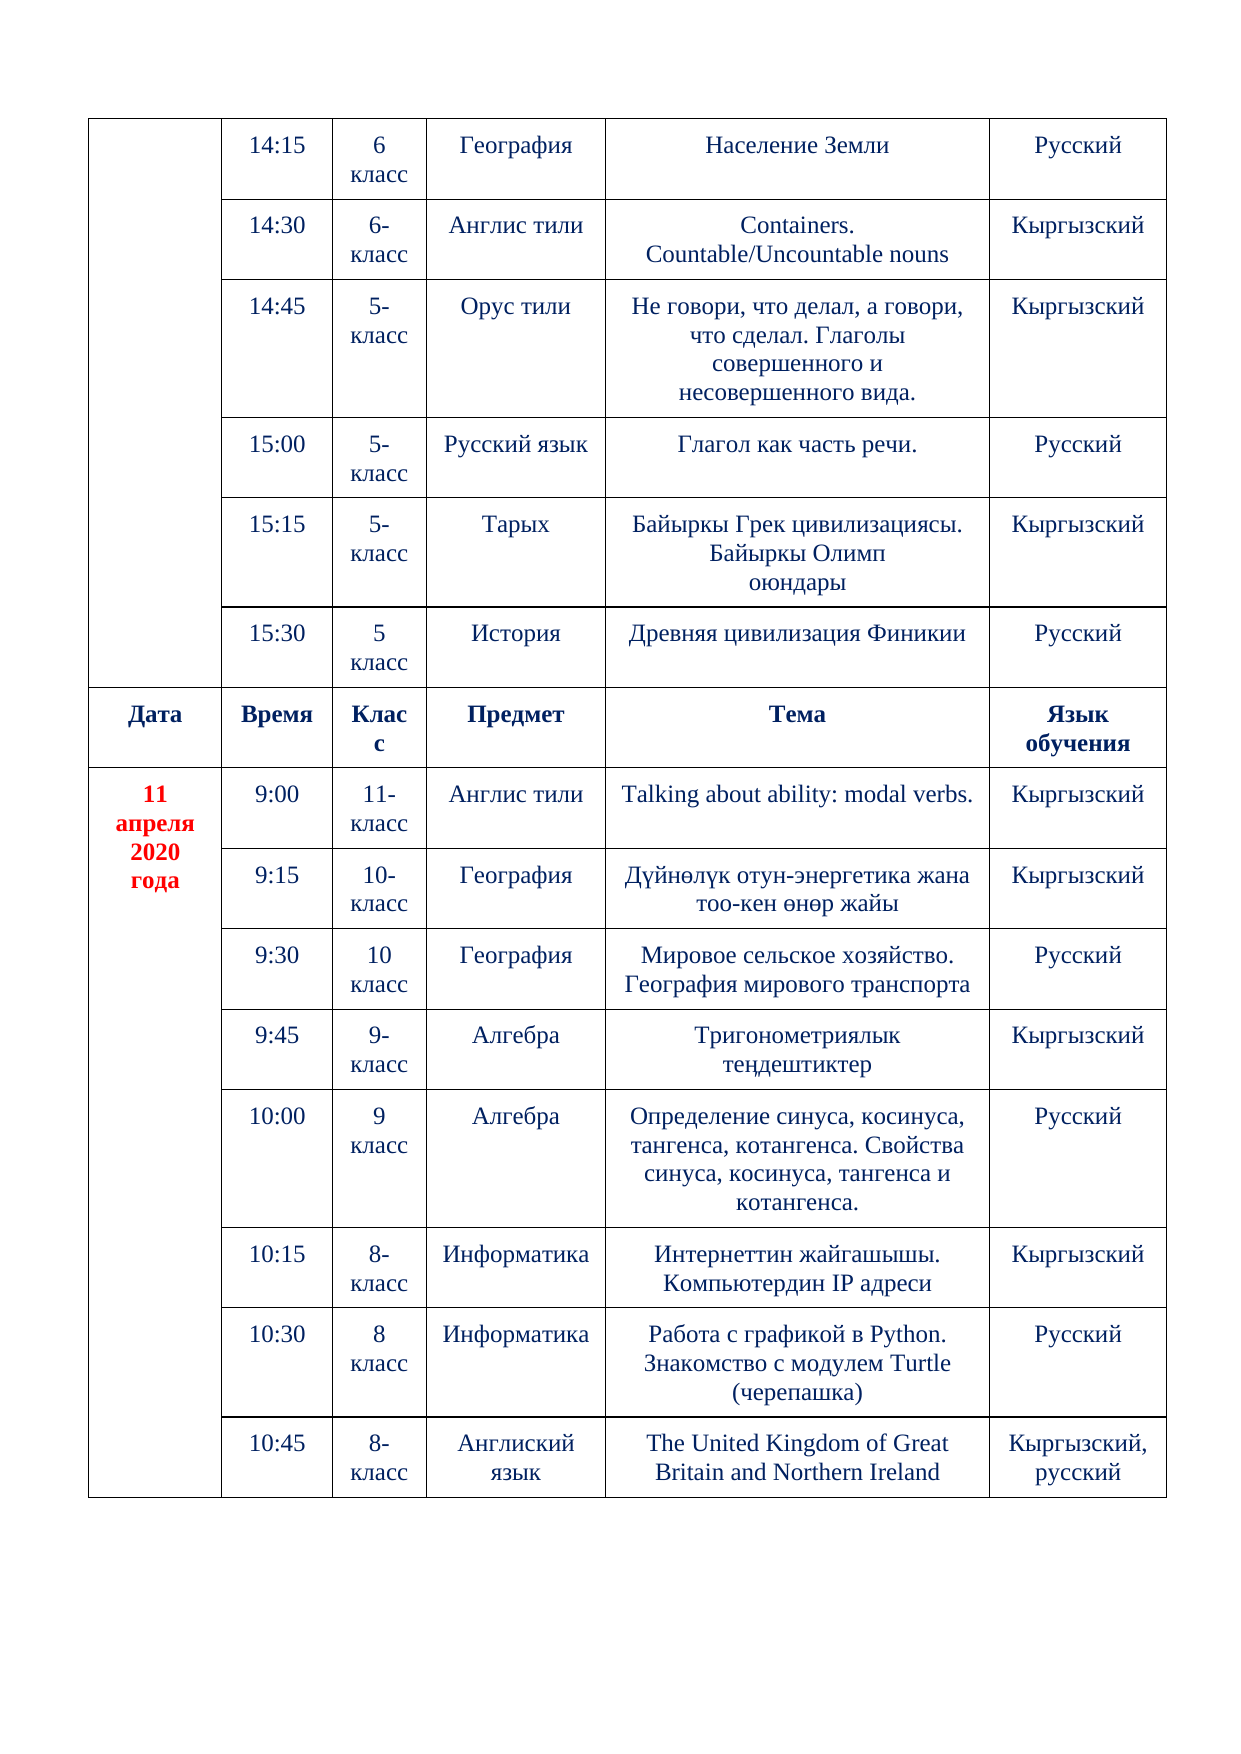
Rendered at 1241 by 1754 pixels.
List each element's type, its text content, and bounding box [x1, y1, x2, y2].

table_cell Кыргызский [990, 1228, 1166, 1307]
table_cell Англиский язык [427, 1418, 605, 1497]
table_cell 14:30 [222, 200, 332, 279]
table_cell Русский [990, 418, 1166, 497]
table_cell 14:15 [222, 119, 332, 198]
table_cell Определение синуса, косинуса, тангенса, котангенса. Свойства синуса, косинуса, тангенса и котангенса. [606, 1090, 989, 1227]
table_cell Не говори, что делал, а говори, что сделал. Глаголы совершенного и несовершенного вида. [606, 280, 989, 417]
table_cell Русский язык [427, 418, 605, 497]
table_cell 10:00 [222, 1090, 332, 1227]
table_cell 9:45 [222, 1010, 332, 1089]
table_cell 10:30 [222, 1308, 332, 1416]
table_cell 11-класс [333, 768, 426, 848]
table_cell Кыргызский [990, 280, 1166, 417]
table_cell Информатика [427, 1308, 605, 1416]
table_cell 9:15 [222, 849, 332, 928]
table_cell 9:30 [222, 929, 332, 1008]
table_cell 10:15 [222, 1228, 332, 1307]
table_cell Язык обучения [990, 688, 1166, 767]
table_cell Население Земли [606, 119, 989, 198]
table_cell 8-класс [333, 1418, 426, 1497]
table_cell 8 класс [333, 1308, 426, 1416]
table_cell 5-класс [333, 498, 426, 606]
table_cell 10:45 [222, 1418, 332, 1497]
table_cell Работа с графикой в Python. Знакомство с модулем Turtle (черепашка) [606, 1308, 989, 1416]
table_cell История [427, 608, 605, 687]
table_cell 9 класс [333, 1090, 426, 1227]
table_cell Talking about ability: modal verbs. [606, 768, 989, 848]
table_cell Класс [333, 688, 426, 767]
table_cell Дата [89, 688, 221, 767]
table_cell Кыргызский, русский [990, 1418, 1166, 1497]
table_cell Глагол как часть речи. [606, 418, 989, 497]
table_cell Русский [990, 1308, 1166, 1416]
table_cell 9-класс [333, 1010, 426, 1089]
table_cell Мировое сельское хозяйство. География мирового транспорта [606, 929, 989, 1008]
table_cell 15:30 [222, 608, 332, 687]
table_cell Англис тили [427, 200, 605, 279]
table_cell Тема [606, 688, 989, 767]
table_cell The United Kingdom of Great Britain and Northern Ireland [606, 1418, 989, 1497]
table_cell Русский [990, 1090, 1166, 1227]
table_cell 15:15 [222, 498, 332, 606]
table_cell Байыркы Грек цивилизациясы. Байыркы Олимп оюндары [606, 498, 989, 606]
table_cell Алгебра [427, 1010, 605, 1089]
table_cell Англис тили [427, 768, 605, 848]
table_cell География [427, 849, 605, 928]
table_cell 5-класс [333, 280, 426, 417]
table_cell 9:00 [222, 768, 332, 848]
table_cell 5 класс [333, 608, 426, 687]
table_cell 11 апреля 2020 года [89, 768, 221, 1497]
table_cell 14:45 [222, 280, 332, 417]
table_cell 15:00 [222, 418, 332, 497]
table_cell 10-класс [333, 849, 426, 928]
table_cell Интернеттин жайгашышы. Компьютердин IP адреси [606, 1228, 989, 1307]
table_cell Информатика [427, 1228, 605, 1307]
table_cell Орус тили [427, 280, 605, 417]
table_cell Тарых [427, 498, 605, 606]
table_cell Кыргызский [990, 768, 1166, 848]
table_cell Время [222, 688, 332, 767]
table_cell Древняя цивилизация Финикии [606, 608, 989, 687]
table_cell 5-класс [333, 418, 426, 497]
table_cell Тригонометриялык теӊдештиктер [606, 1010, 989, 1089]
table_cell Кыргызский [990, 200, 1166, 279]
table_cell Кыргызский [990, 849, 1166, 928]
table_cell 6-класс [333, 200, 426, 279]
table_cell Русский [990, 608, 1166, 687]
table_cell География [427, 119, 605, 198]
table_cell Русский [990, 119, 1166, 198]
table_cell 10 класс [333, 929, 426, 1008]
table_cell География [427, 929, 605, 1008]
table_cell Дүйнөлүк отун-энергетика жана тоо-кен өнөр жайы [606, 849, 989, 928]
table_cell Русский [990, 929, 1166, 1008]
table_cell Предмет [427, 688, 605, 767]
table_cell Кыргызский [990, 1010, 1166, 1089]
table_cell 6 класс [333, 119, 426, 198]
table_cell Containers. Countable/Uncountable nouns [606, 200, 989, 279]
table_cell 8-класс [333, 1228, 426, 1307]
table_cell Алгебра [427, 1090, 605, 1227]
table_cell Кыргызский [990, 498, 1166, 606]
